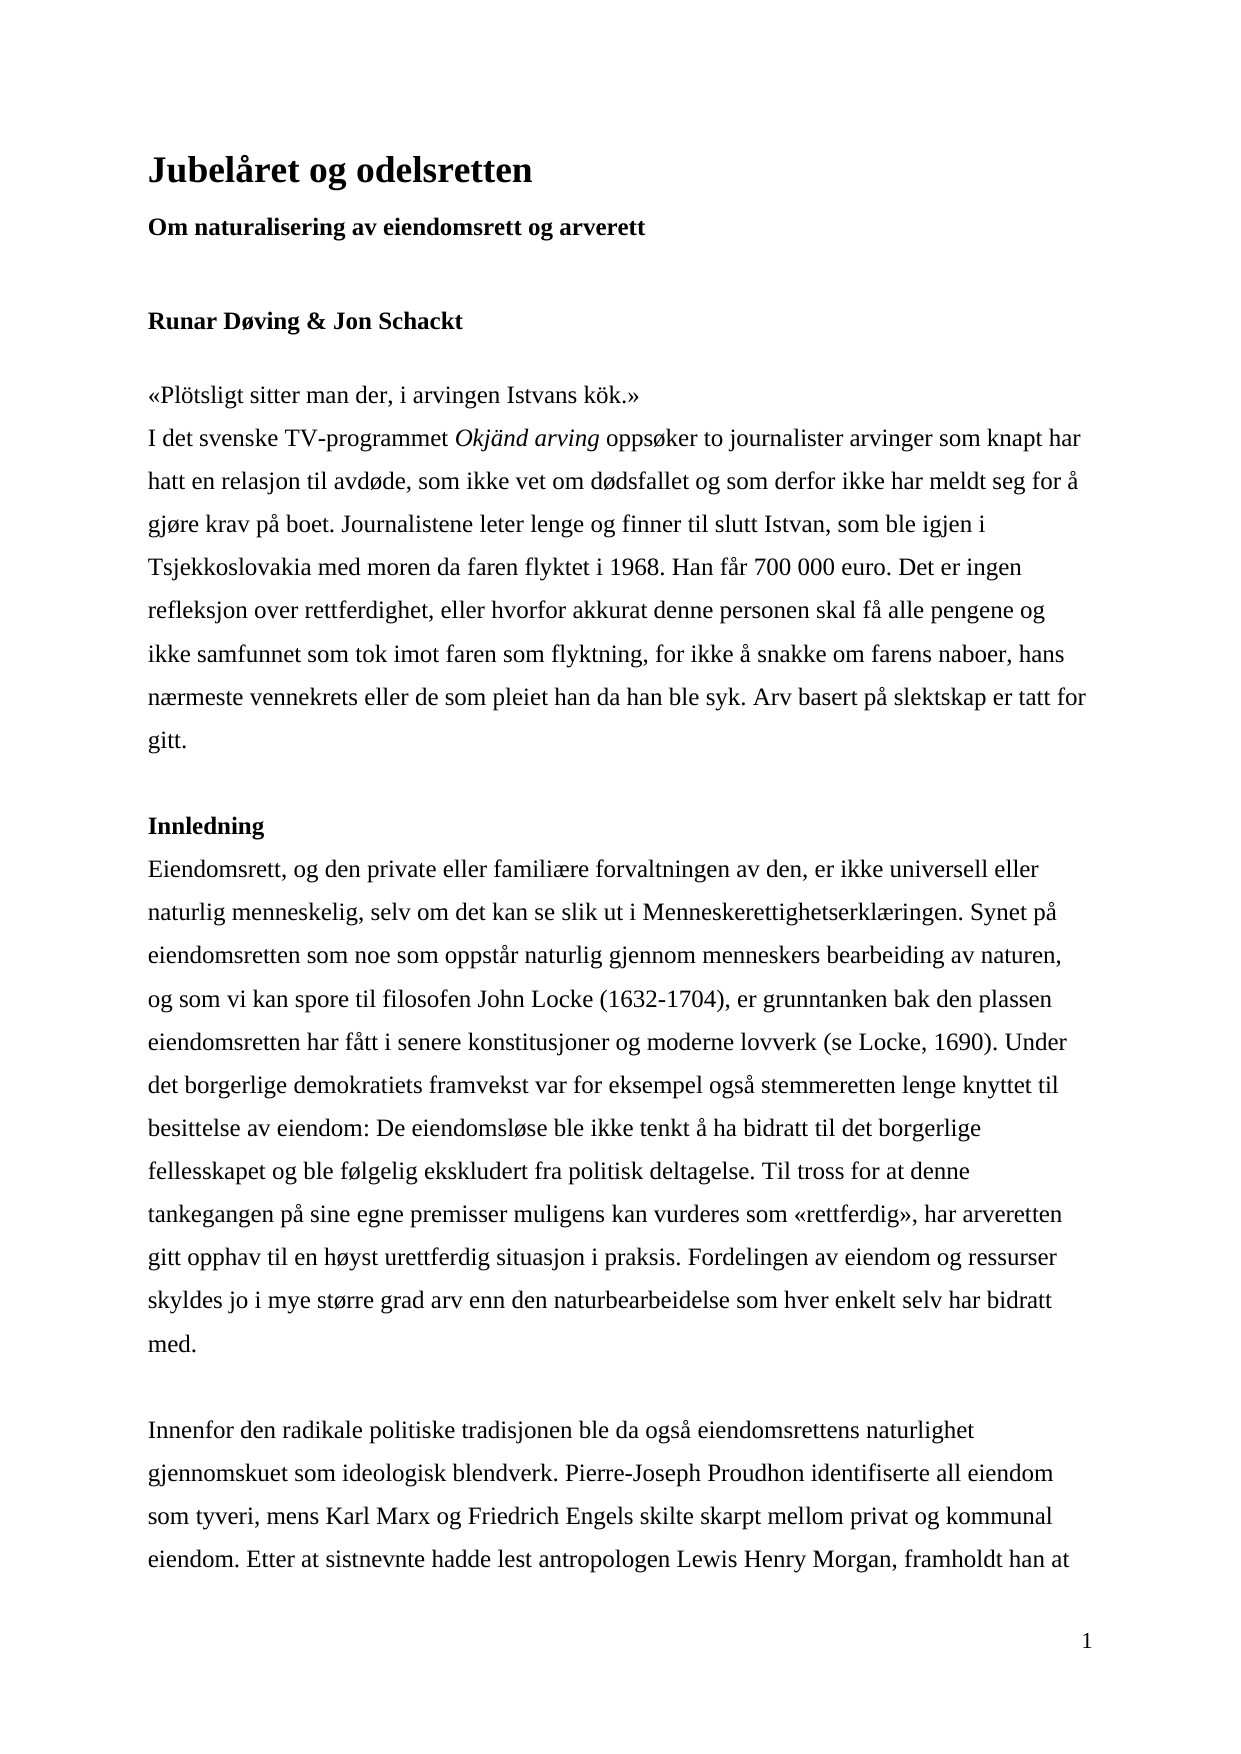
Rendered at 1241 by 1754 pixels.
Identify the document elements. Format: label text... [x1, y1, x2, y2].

text «Plötsligt sitter man der, i arvingen Istvans kök.» [148, 380, 1093, 409]
text I det svenske TV-programmet Okjänd arving oppsøker to journalister arvinger som knapt har hatt en relasjon til avdøde, som ikke vet om dødsfallet og som derfor ikke har meldt seg for å gjøre krav på boet. Journalistene leter lenge og finner til slutt Istvan, som ble igjen i Tsjekkoslovakia med moren da faren flyktet i 1968. Han får 700 000 euro. Det er ingen refleksjon over rettferdighet, eller hvorfor akkurat denne personen skal få alle pengene og ikke samfunnet som tok imot faren som flyktning, for ikke å snakke om farens naboer, hans nærmeste vennekrets eller de som pleiet han da han ble syk. Arv basert på slektskap er tatt for gitt. [148, 423, 1093, 754]
text Jubelåret og odelsretten [148, 148, 1093, 191]
text Om naturalisering av eiendomsrett og arverett [148, 212, 1093, 241]
text Innledning [148, 811, 1093, 840]
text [148, 1415, 1093, 1573]
text Eiendomsrett, og den private eller familiære forvaltningen av den, er ikke universell eller naturlig menneskelig, selv om det kan se slik ut i Menneskerettighetserklæringen. Synet på eiendomsretten som noe som oppstår naturlig gjennom menneskers bearbeiding av naturen, og som vi kan spore til filosofen John Locke (1632-1704), er grunntanken bak den plassen eiendomsretten har fått i senere konstitusjoner og moderne lovverk (se Locke, 1690). Under det borgerlige demokratiets framvekst var for eksempel også stemmeretten lenge knyttet til besittelse av eiendom: De eiendomsløse ble ikke tenkt å ha bidratt til det borgerlige fellesskapet og ble følgelig ekskludert fra politisk deltagelse. Til tross for at denne tankegangen på sine egne premisser muligens kan vurderes som «rettferdig», har arveretten gitt opphav til en høyst urettferdig situasjon i praksis. Fordelingen av eiendom og ressurser skyldes jo i mye større grad arv enn den naturbearbeidelse som hver enkelt selv har bidratt med. [148, 854, 1093, 1357]
text Runar Døving & Jon Schackt [148, 306, 1093, 334]
